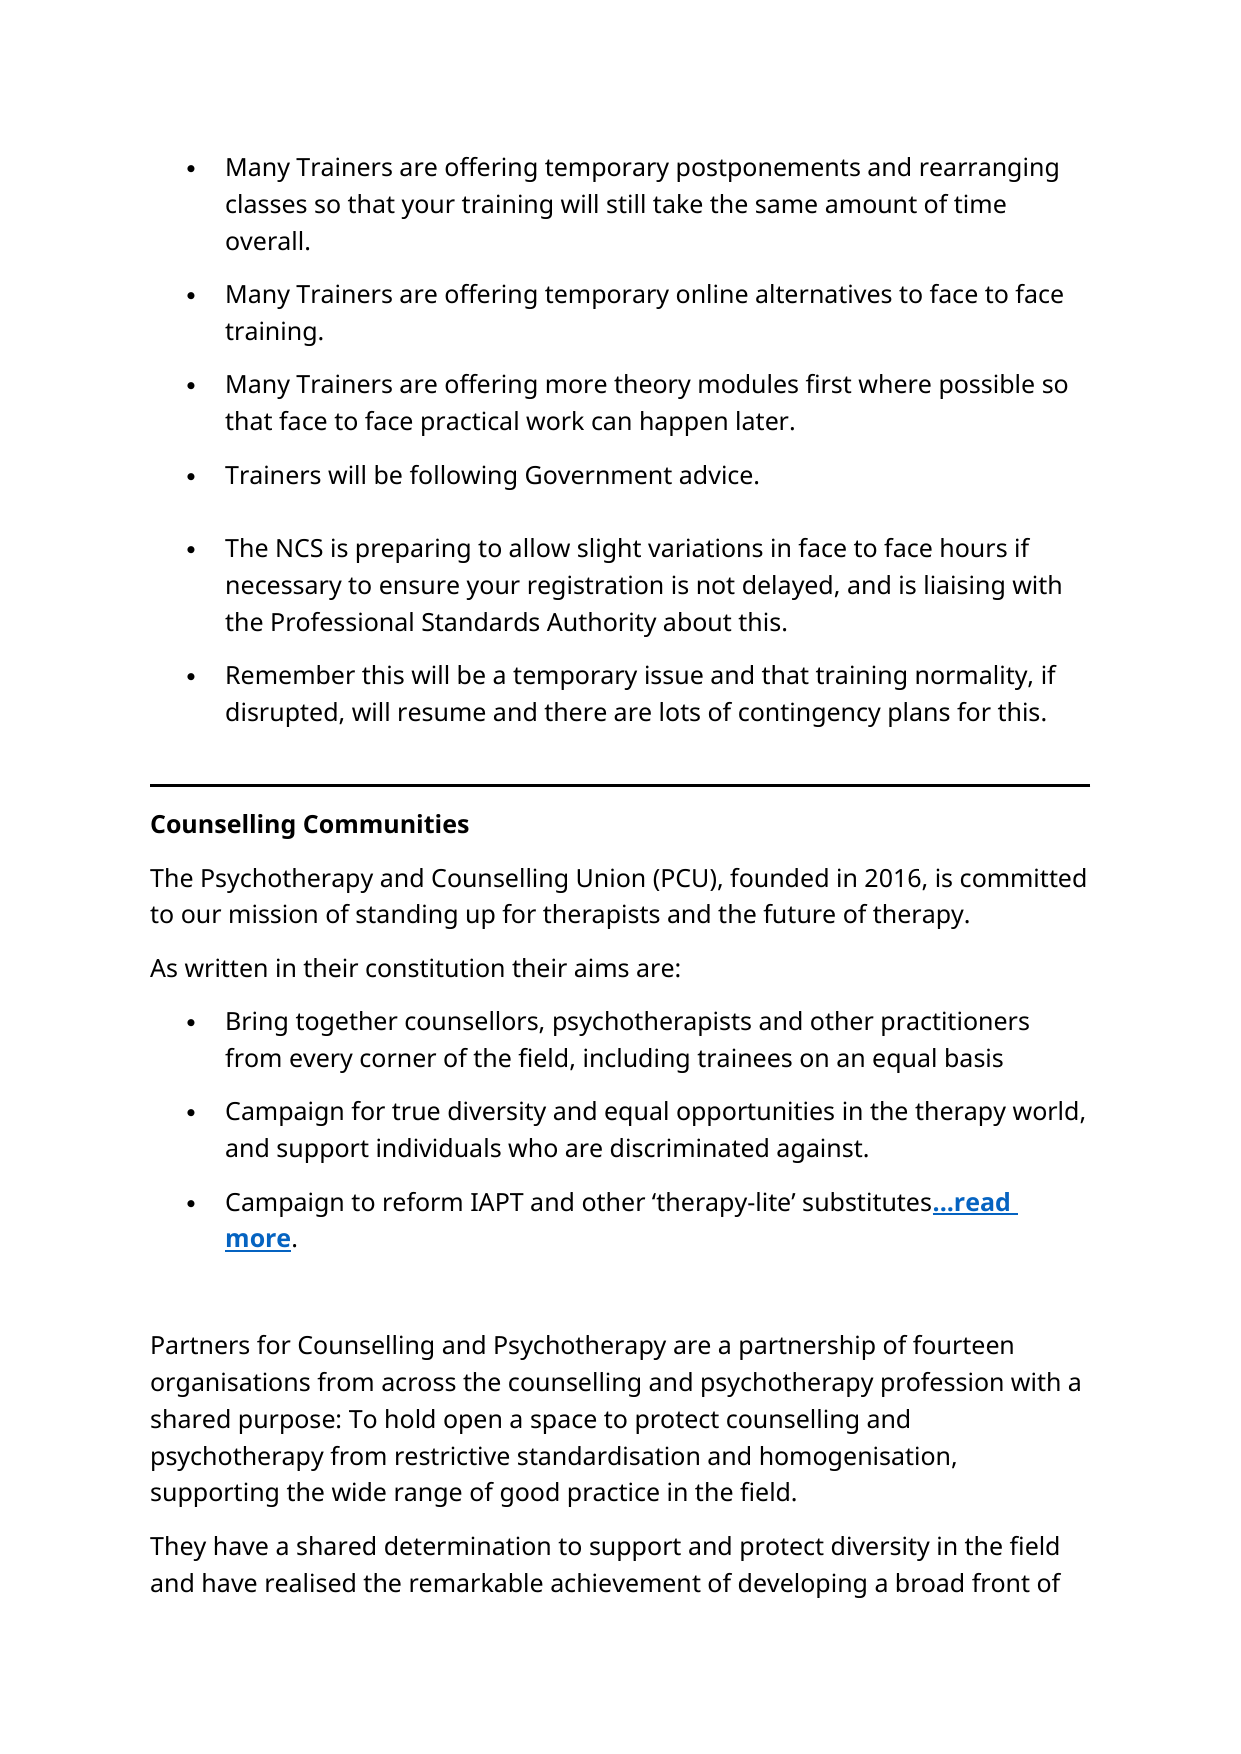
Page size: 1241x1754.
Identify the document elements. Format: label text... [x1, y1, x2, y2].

list Many Trainers are offering temporary postponements and rearranging classes so that your training will still take the same amount of time overall. [187, 150, 1090, 258]
list Trainers will be following Government advice. [187, 457, 1090, 491]
text Partners for Counselling and Psychotherapy are a partnership of fourteen organisations from across the counselling and psychotherapy profession with a shared purpose: To hold open a space to protect counselling and psychotherapy from restrictive standardisation and homogenisation, supporting the wide range of good practice in the field. [150, 1328, 1090, 1509]
list Campaign to reform IAPT and other ‘therapy-lite’ substitutes...read more. [187, 1184, 1090, 1255]
list The NCS is preparing to allow slight variations in face to face hours if necessary to ensure your registration is not delayed, and is liaising with the Professional Standards Authority about this. [187, 531, 1090, 638]
text Counselling Communities [150, 807, 1090, 841]
list Many Trainers are offering temporary online alternatives to face to face training. [187, 277, 1090, 348]
list Many Trainers are offering more theory modules first where possible so that face to face practical work can happen later. [187, 367, 1090, 438]
text As written in their constitution their aims are: [150, 950, 1090, 984]
list Bring together counsellors, psychotherapists and other practitioners from every corner of the field, including trainees on an equal basis [187, 1004, 1090, 1075]
text The Psychotherapy and Counselling Union (PCU), founded in 2016, is committed to our mission of standing up for therapists and the future of therapy. [150, 860, 1090, 931]
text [150, 1528, 1090, 1599]
list Campaign for true diversity and equal opportunities in the therapy world, and support individuals who are discriminated against. [187, 1094, 1090, 1165]
list Remember this will be a temporary issue and that training normality, if disrupted, will resume and there are lots of contingency plans for this. [187, 658, 1090, 729]
